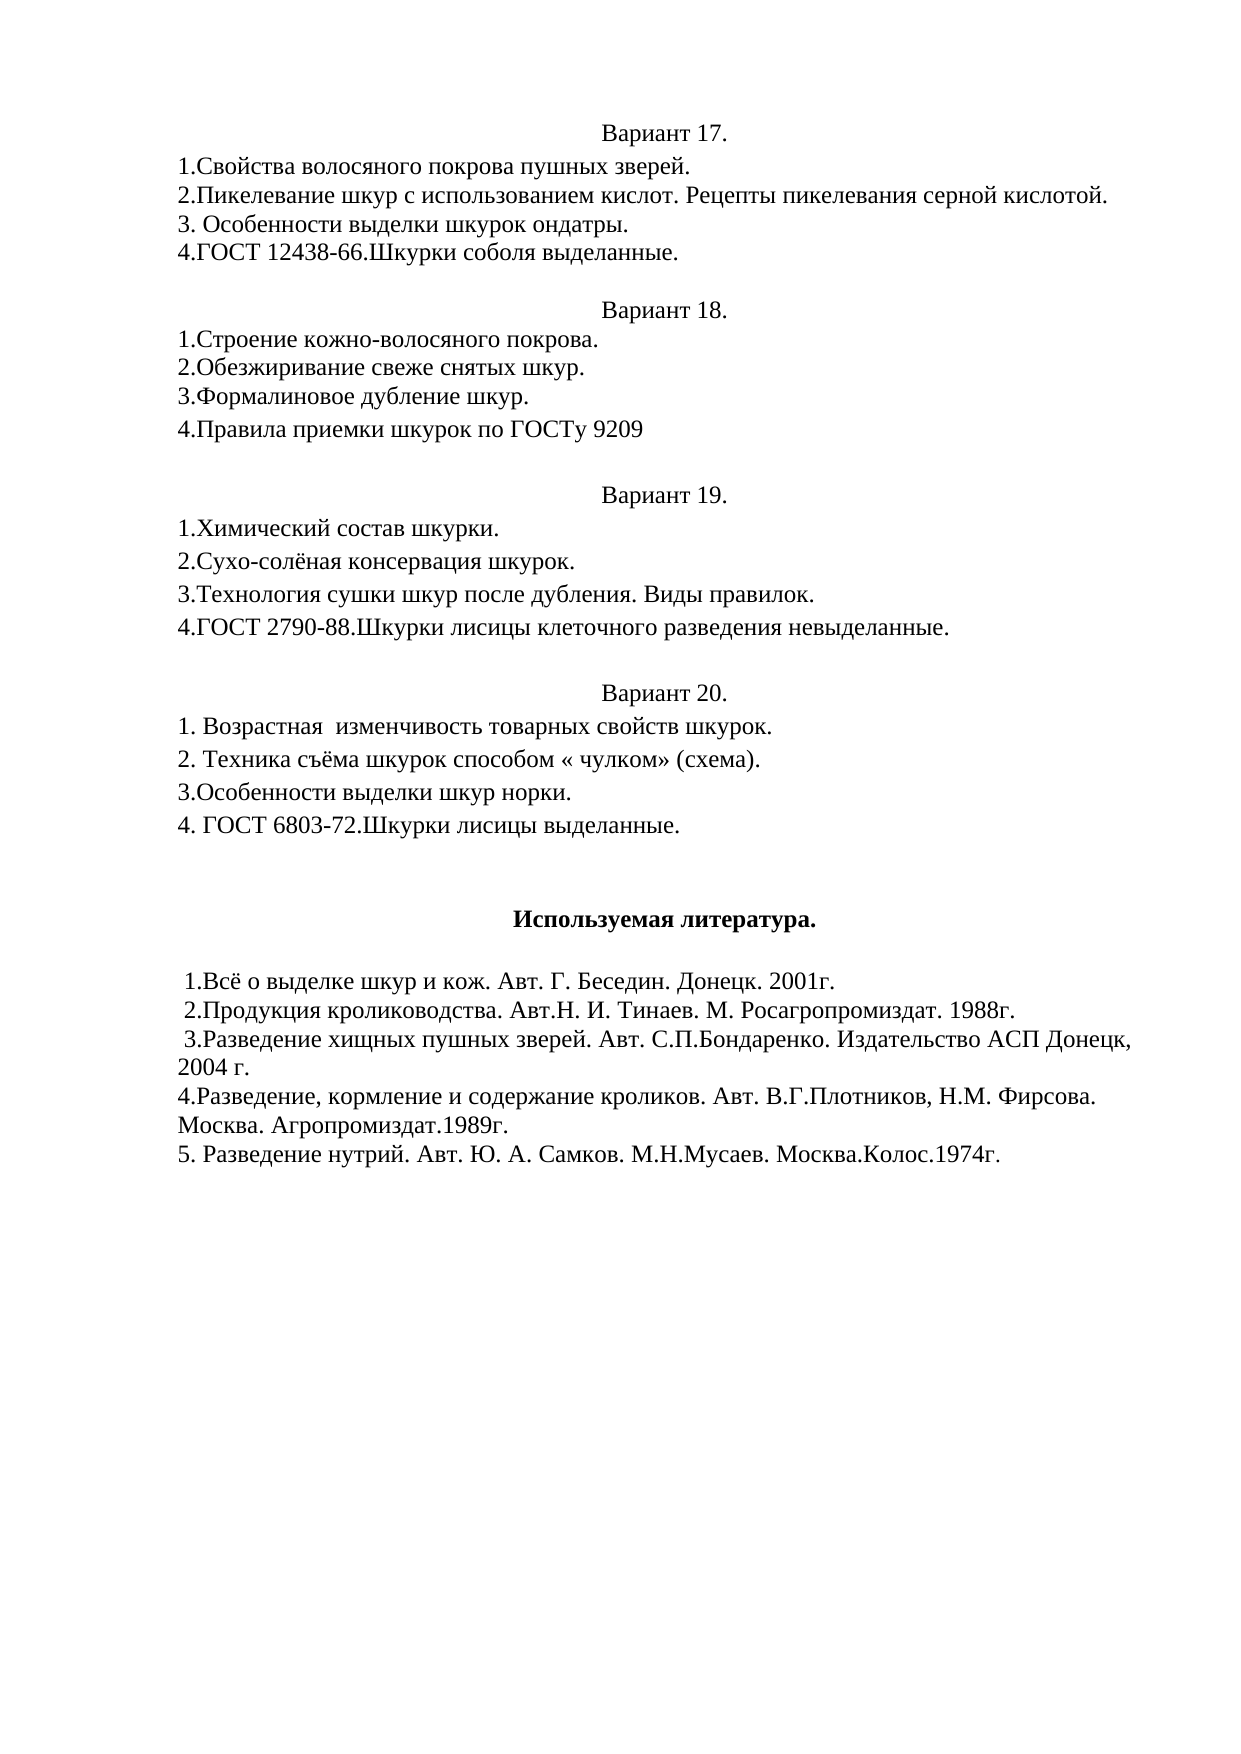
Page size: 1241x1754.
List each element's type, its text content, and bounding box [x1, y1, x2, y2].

text 3.Формалиновое дубление шкур. [177, 381, 1152, 410]
text 2.Сухо-солёная консервация шкурок. [177, 546, 1152, 575]
text Вариант 20. [177, 678, 1152, 707]
text 4.Правила приемки шкурок по ГОСТу 9209 [177, 414, 1152, 443]
text 1.Всё о выделке шкур и кож. Авт. Г. Беседин. Донецк. 2001г. [177, 966, 1152, 995]
text 2. Техника съёма шкурок способом « чулком» (схема). [177, 744, 1152, 773]
text 3.Особенности выделки шкур норки. [177, 777, 1152, 806]
text 4. ГОСТ 6803-72.Шкурки лисицы выделанные. [177, 810, 1152, 839]
text 1. Возрастная изменчивость товарных свойств шкурок. [177, 711, 1152, 740]
text 2.Продукция кролиководства. Авт.Н. И. Тинаев. М. Росагропромиздат. 1988г. [177, 995, 1152, 1024]
text 4.ГОСТ 2790-88.Шкурки лисицы клеточного разведения невыделанные. [177, 612, 1152, 641]
text 2.Обезжиривание свеже снятых шкур. [177, 352, 1152, 381]
text Используемая литература. [177, 904, 1152, 933]
text 5. Разведение нутрий. Авт. Ю. А. Самков. М.Н.Мусаев. Москва.Колос.1974г. [177, 1139, 1152, 1167]
text 1.Химический состав шкурки. [177, 513, 1152, 542]
text Вариант 19. [177, 480, 1152, 509]
text 1.Строение кожно-волосяного покрова. [177, 324, 1152, 352]
text Вариант 18. [177, 295, 1152, 324]
text Вариант 17. [177, 118, 1152, 147]
text 3.Разведение хищных пушных зверей. Авт. С.П.Бондаренко. Издательство АСП Донецк, 2004 г. [177, 1024, 1152, 1081]
text 1.Свойства волосяного покрова пушных зверей. 2.Пикелевание шкур с использованием кислот. Рецепты пикелевания серной кислотой. 3. Особенности выделки шкурок ондатры. 4.ГОСТ 12438-66.Шкурки соболя выделанные. [177, 151, 1152, 266]
text 3.Технология сушки шкур после дубления. Виды правилок. [177, 579, 1152, 608]
text 4.Разведение, кормление и содержание кроликов. Авт. В.Г.Плотников, Н.М. Фирсова. Москва. Агропромиздат.1989г. [177, 1081, 1152, 1139]
